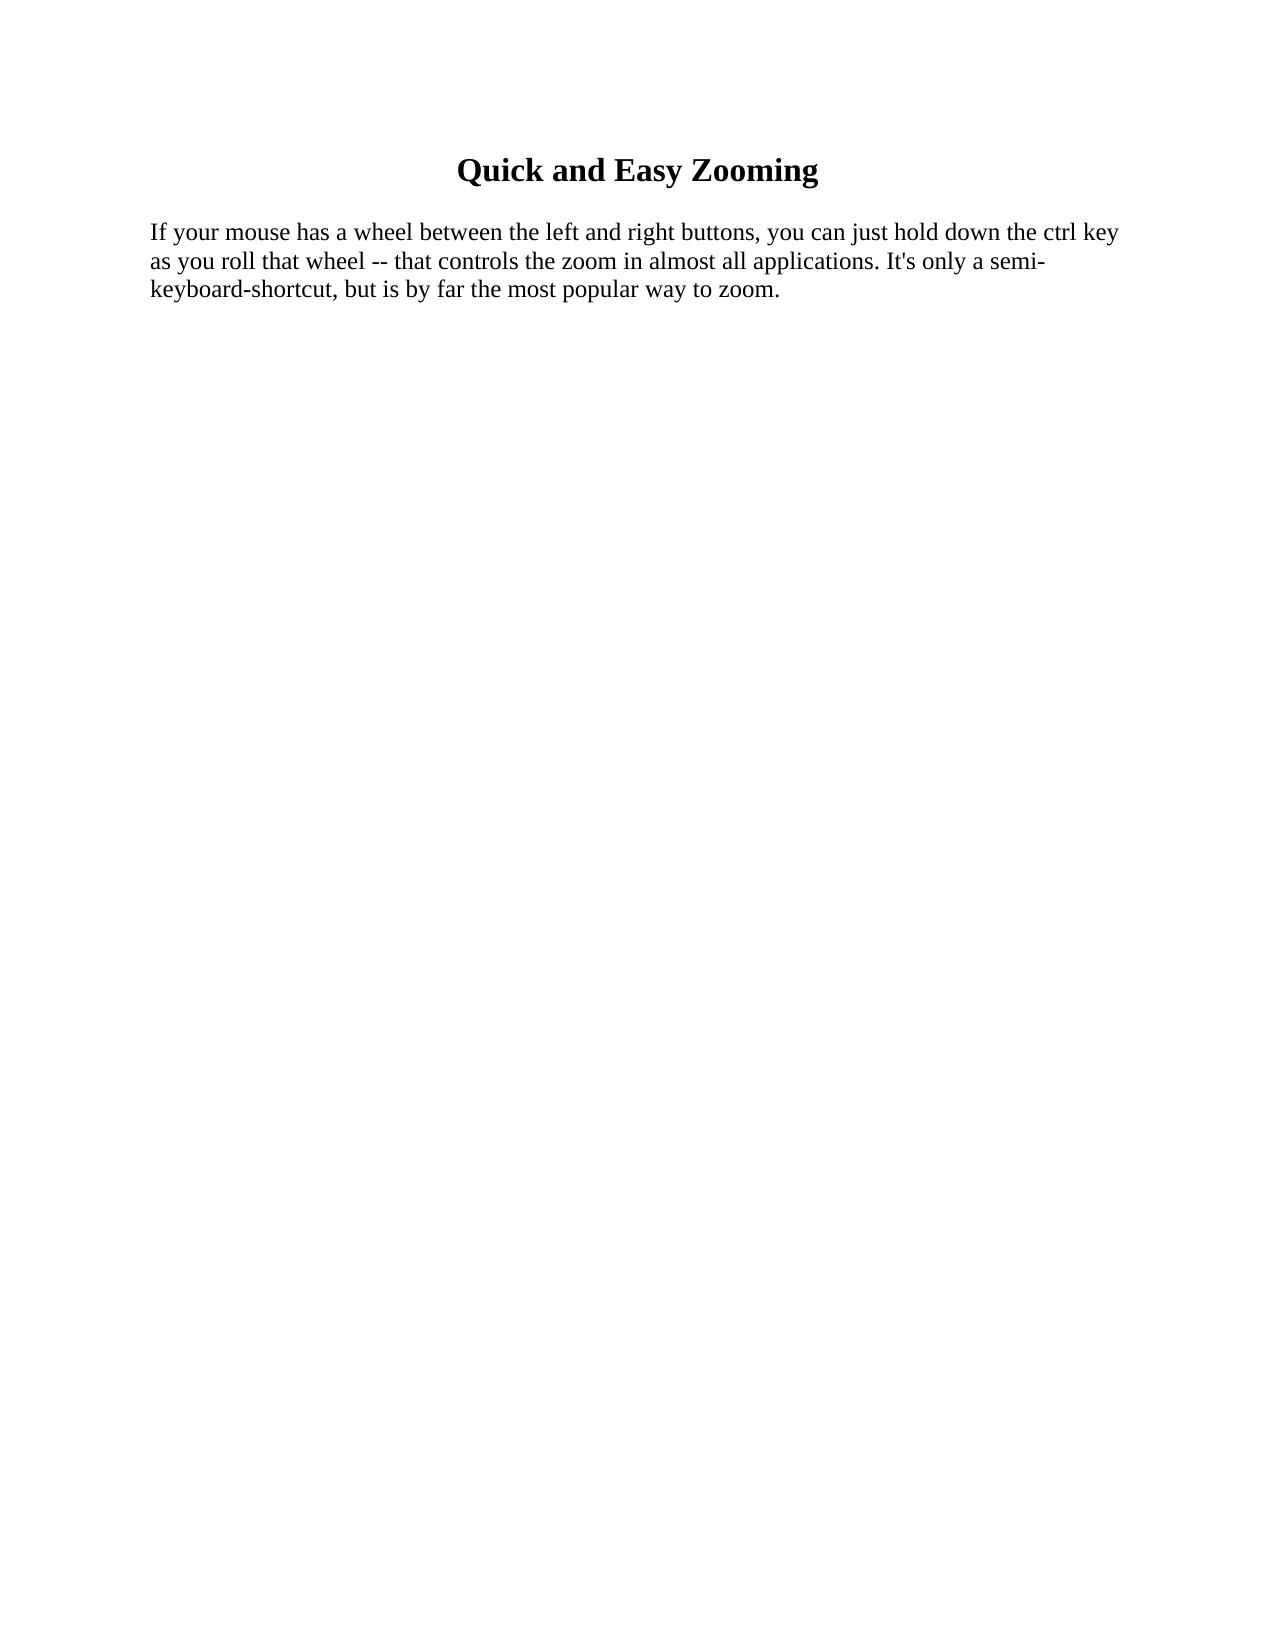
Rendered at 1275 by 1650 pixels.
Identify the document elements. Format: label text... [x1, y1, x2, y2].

text If your mouse has a wheel between the left and right buttons, you can just hold down the ctrl key as you roll that wheel -- that controls the zoom in almost all applications. It's only a semi-keyboard-shortcut, but is by far the most popular way to zoom. [150, 217, 1125, 303]
text Quick and Easy Zooming [150, 150, 1125, 188]
